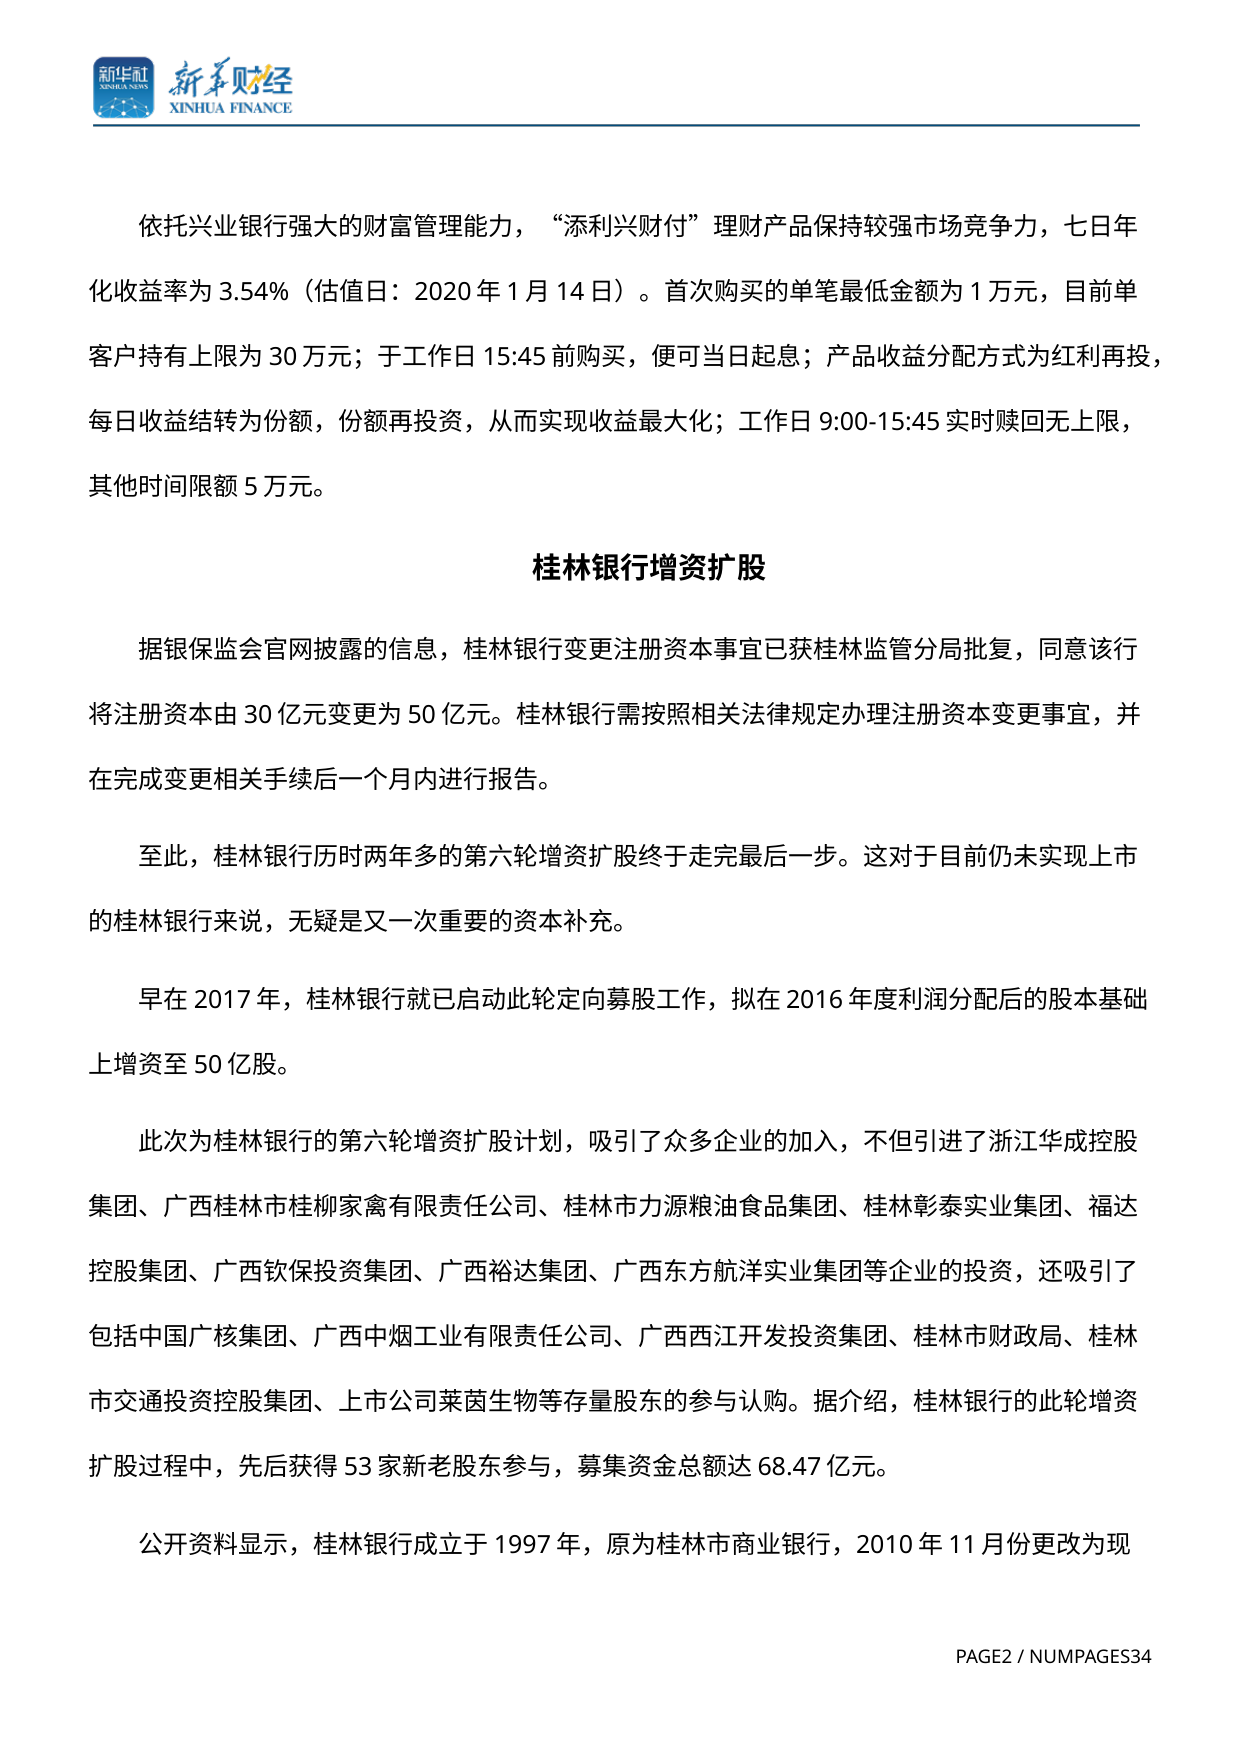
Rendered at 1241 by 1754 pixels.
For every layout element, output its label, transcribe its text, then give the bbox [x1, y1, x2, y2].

text 早在2017年，桂林银行就已启动此轮定向募股工作，拟在2016年度利润分配后的股本基础上增资至50亿股。 [89, 965, 1152, 1095]
text 此次为桂林银行的第六轮增资扩股计划，吸引了众多企业的加入，不但引进了浙江华成控股集团、广西桂林市桂柳家禽有限责任公司、桂林市力源粮油食品集团、桂林彰泰实业集团、福达控股集团、广西钦保投资集团、广西裕达集团、广西东方航洋实业集团等企业的投资，还吸引了包括中国广核集团、广西中烟工业有限责任公司、广西西江开发投资集团、桂林市财政局、桂林市交通投资控股集团、上市公司莱茵生物等存量股东的参与认购。据介绍，桂林银行的此轮增资扩股过程中，先后获得53家新老股东参与，募集资金总额达68.47亿元。 [89, 1107, 1152, 1497]
text 依托兴业银行强大的财富管理能力，“添利兴财付”理财产品保持较强市场竞争力，七日年化收益率为3.54%（估值日：2020年1月14日）。首次购买的单笔最低金额为1万元，目前单客户持有上限为30万元；于工作日15:45前购买，便可当日起息；产品收益分配方式为红利再投，每日收益结转为份额，份额再投资，从而实现收益最大化；工作日9:00-15:45实时赎回无上限，其他时间限额5万元。 [89, 192, 1152, 517]
text 至此，桂林银行历时两年多的第六轮增资扩股终于走完最后一步。这对于目前仍未实现上市的桂林银行来说，无疑是又一次重要的资本补充。 [89, 822, 1152, 952]
subtitle 桂林银行增资扩股 [89, 533, 1152, 598]
text 据银保监会官网披露的信息，桂林银行变更注册资本事宜已获桂林监管分局批复，同意该行将注册资本由30亿元变更为50亿元。桂林银行需按照相关法律规定办理注册资本变更事宜，并在完成变更相关手续后一个月内进行报告。 [89, 615, 1152, 810]
picture [62, 9, 1141, 167]
